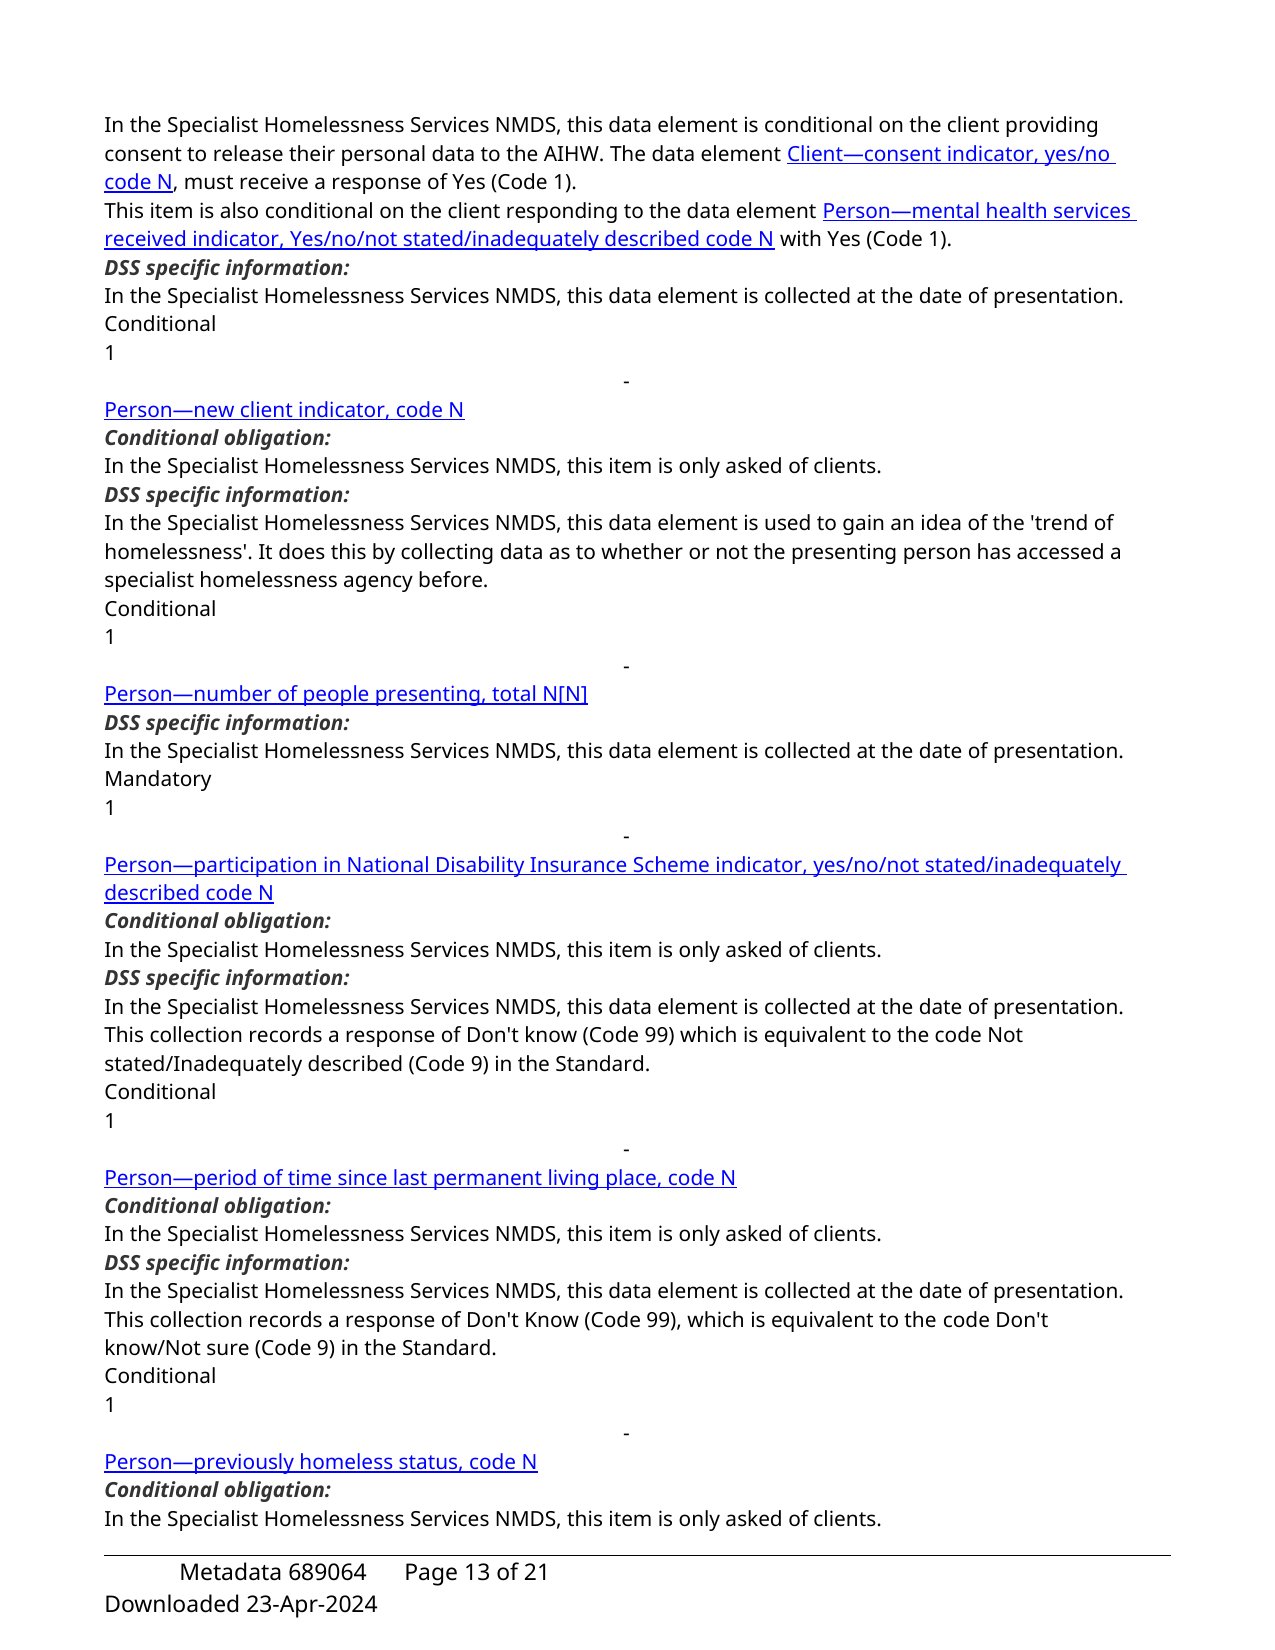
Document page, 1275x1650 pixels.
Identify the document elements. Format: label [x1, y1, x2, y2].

table_cell [93, 110, 1159, 1532]
